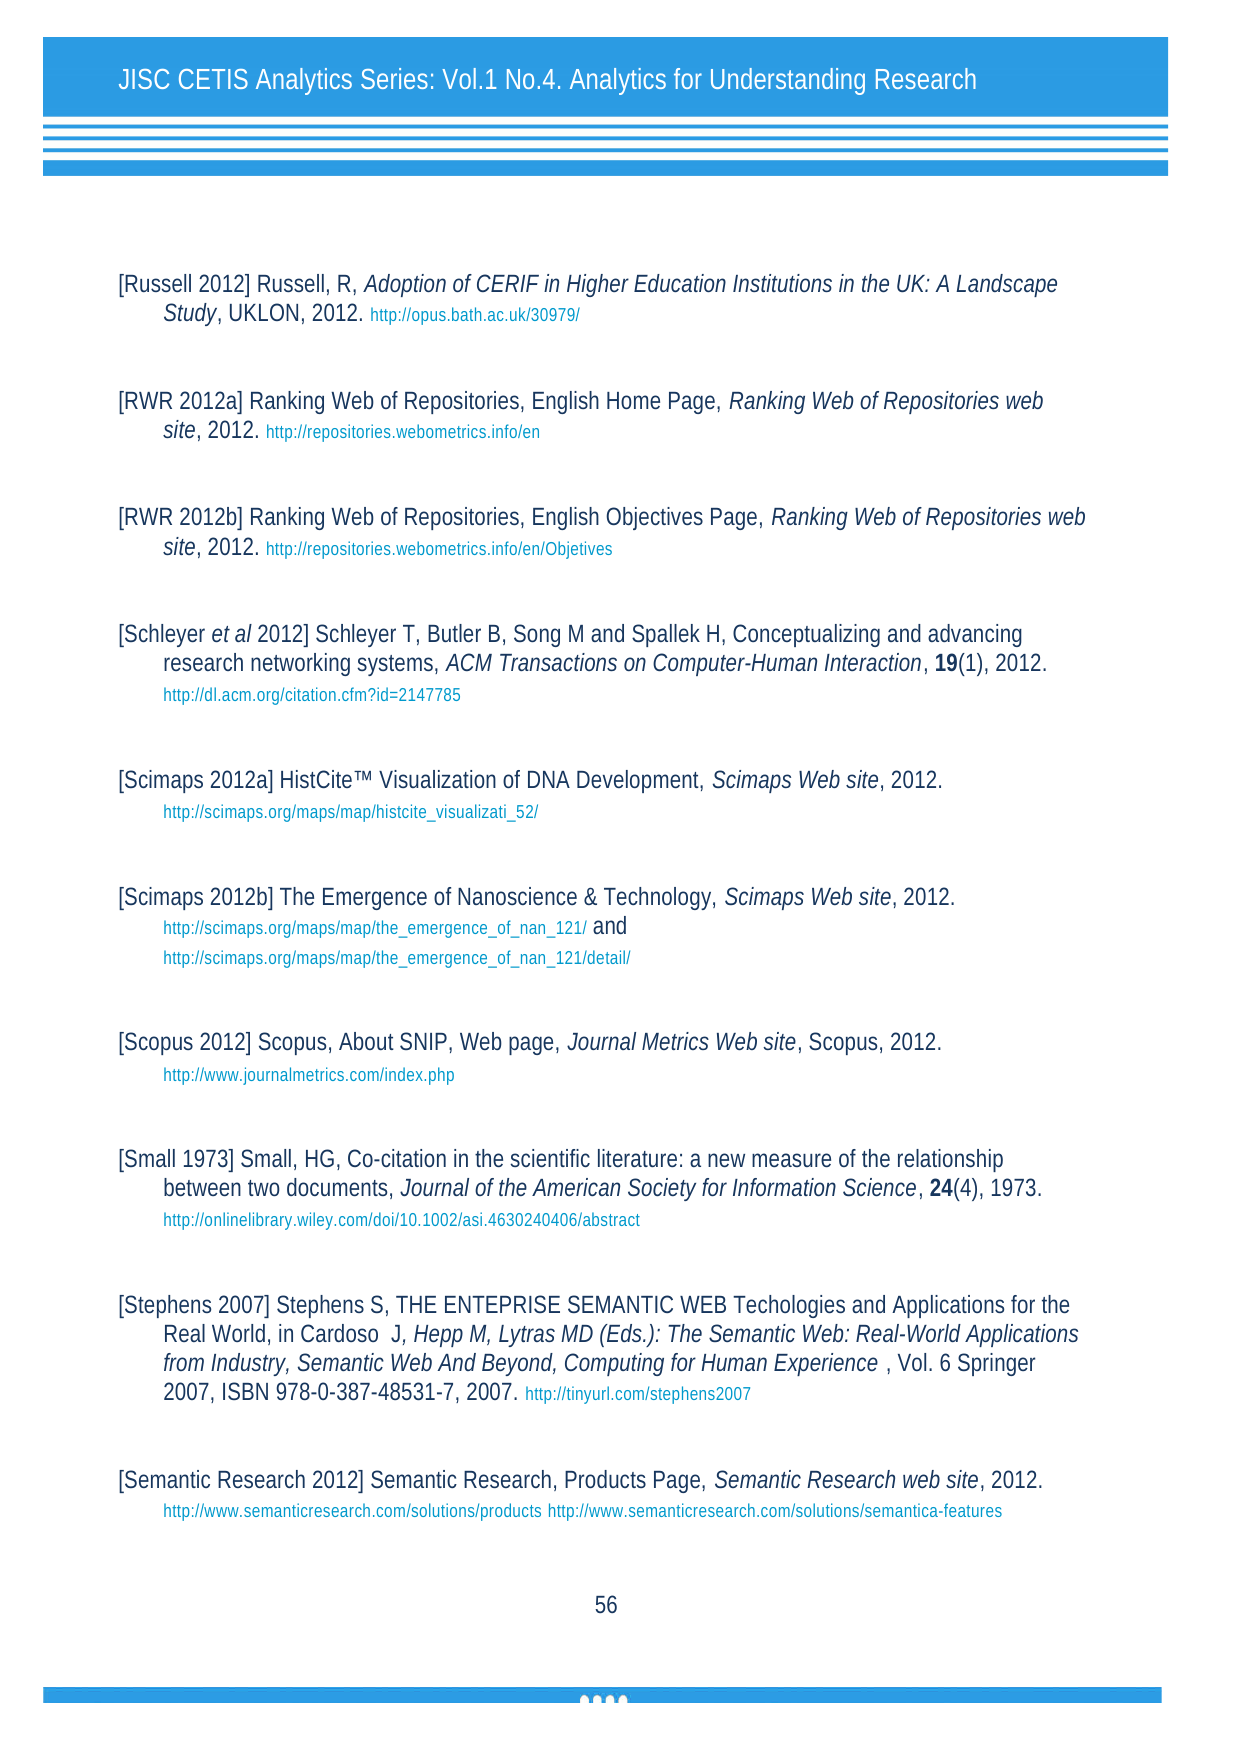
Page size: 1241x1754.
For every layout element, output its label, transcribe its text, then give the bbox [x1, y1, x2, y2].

picture [453, 688, 459, 695]
text [Scopus 2012] Scopus, About SNIP, Web page, Journal Metrics Web site, Scopus, 2012. http://www.journalmetrics.com/index.php [118, 1027, 1088, 1085]
picture [43, 1687, 1162, 1703]
text [Stephens 2007] Stephens S, THE ENTEPRISE SEMANTIC WEB Techologies and Applications for the Real World, in Cardoso J, Hepp M, Lytras MD (Eds.): The Semantic Web: Real-World Applications from Industry, Semantic Web And Beyond, Computing for Human Experience , Vol. 6 Springer 2007, ISBN 978-0-387-48531-7, 2007. http://tinyurl.com/stephens2007 [118, 1289, 1088, 1406]
text [RWR 2012a] Ranking Web of Repositories, English Home Page, Ranking Web of Repositories web site, 2012. http://repositories.webometrics.info/en [118, 385, 1088, 443]
text [Scimaps 2012b] The Emergence of Nanoscience & Technology, Scimaps Web site, 2012. http://scimaps.org/maps/map/the_emergence_of_nan_121/ and http://scimaps.org/maps/map/the_emergence_of_nan_121/detail/ [118, 881, 1088, 968]
text [Russell 2012] Russell, R, Adoption of CERIF in Higher Education Institutions in the UK: A Landscape Study, UKLON, 2012. http://opus.bath.ac.uk/30979/ [118, 268, 1088, 327]
text [Scimaps 2012a] HistCite™ Visualization of DNA Development, Scimaps Web site, 2012. http://scimaps.org/maps/map/histcite_visualizati_52/ [118, 764, 1088, 823]
picture [43, 37, 1169, 176]
text [Semantic Research 2012] Semantic Research, Products Page, Semantic Research web site, 2012. http://www.semanticresearch.com/solutions/products http://www.semanticresearch.com/solutions/semantica-features [118, 1464, 1088, 1523]
text [RWR 2012b] Ranking Web of Repositories, English Objectives Page, Ranking Web of Repositories web site, 2012. http://repositories.webometrics.info/en/Objetives [118, 502, 1088, 560]
text [Small 1973] Small, HG, Co-citation in the scientific literature: a new measure of the relationship between two documents, Journal of the American Society for Information Science, 24(4), 1973. http://onlinelibrary.wiley.com/doi/10.1002/asi.4630240406/abstract [118, 1143, 1088, 1231]
text [Schleyer et al 2012] Schleyer T, Butler B, Song M and Spallek H, Conceptualizing and advancing research networking systems, ACM Transactions on Computer-Human Interaction, 19(1), 2012. http://dl.acm.org/citation.cfm?id=2147785 [118, 618, 1088, 706]
